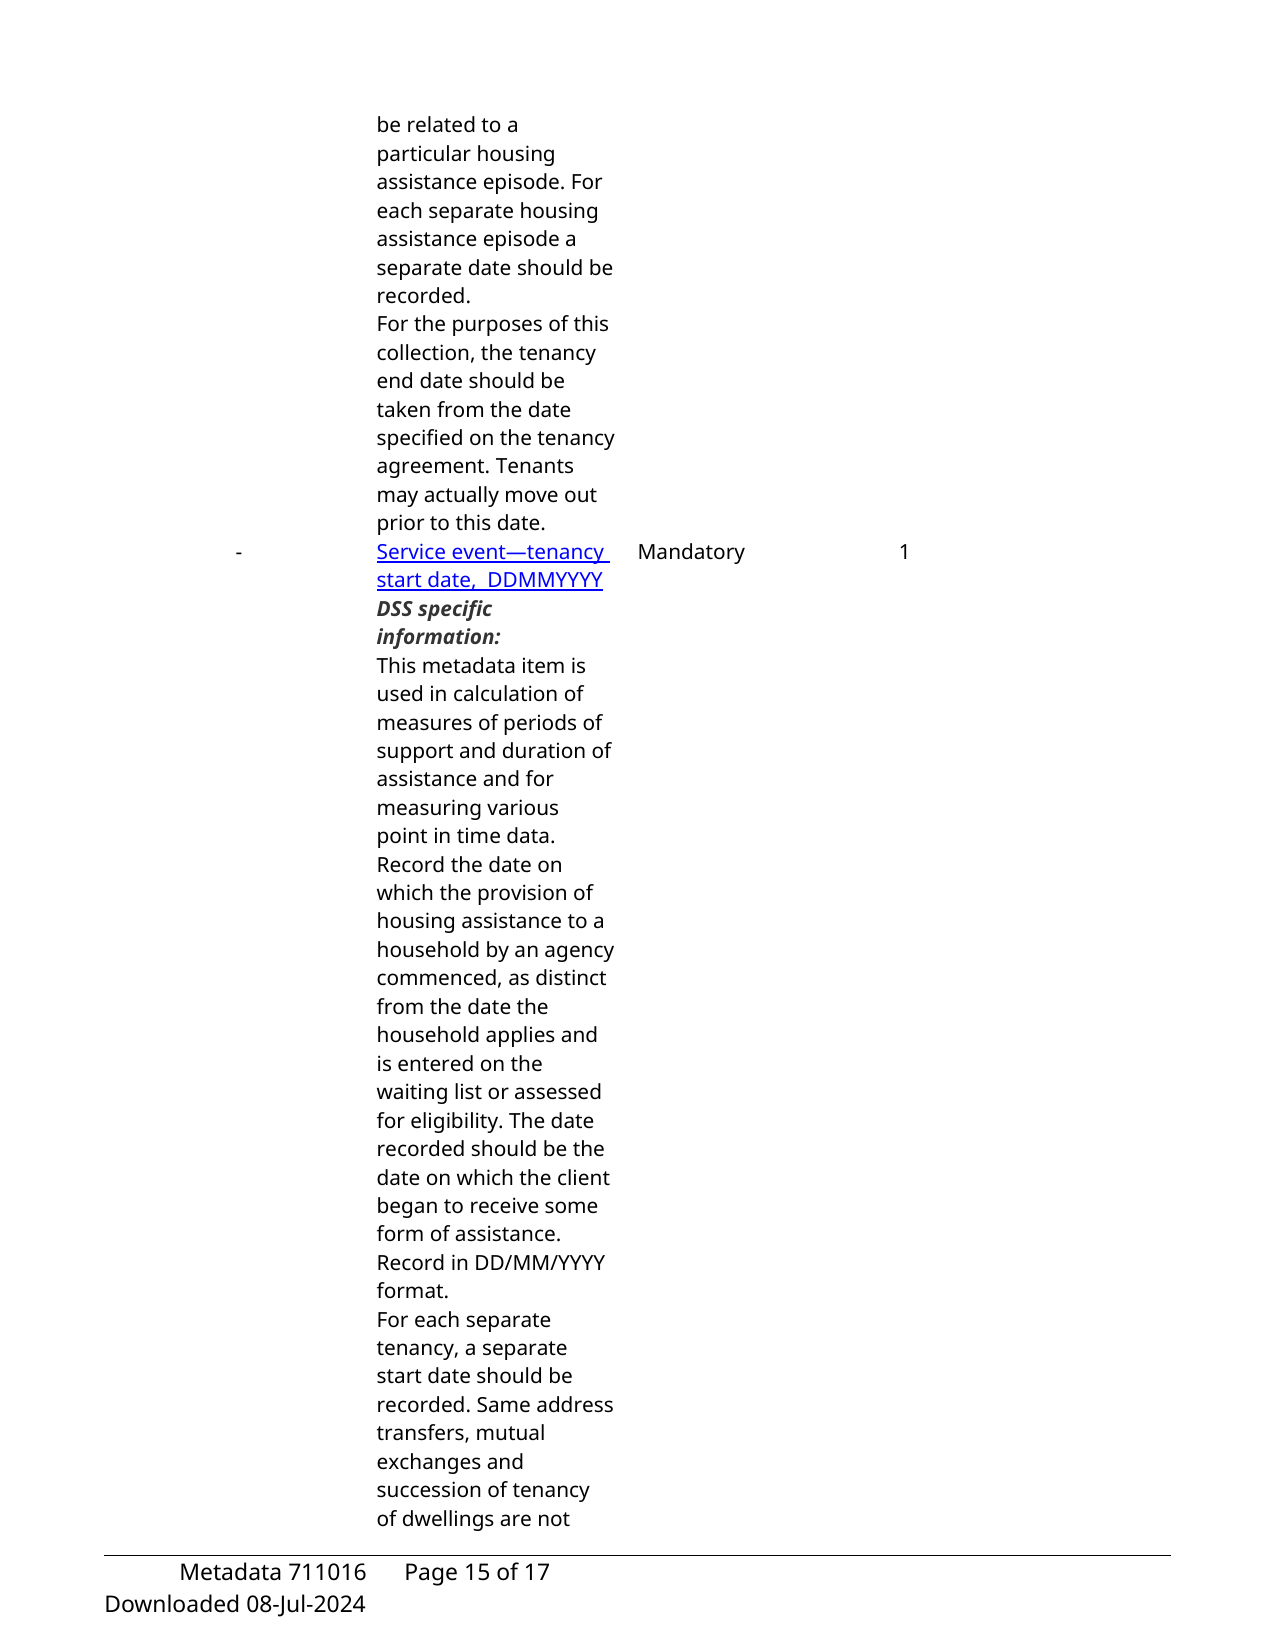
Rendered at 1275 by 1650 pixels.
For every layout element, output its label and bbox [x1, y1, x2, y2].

table_cell [93, 110, 1159, 1532]
